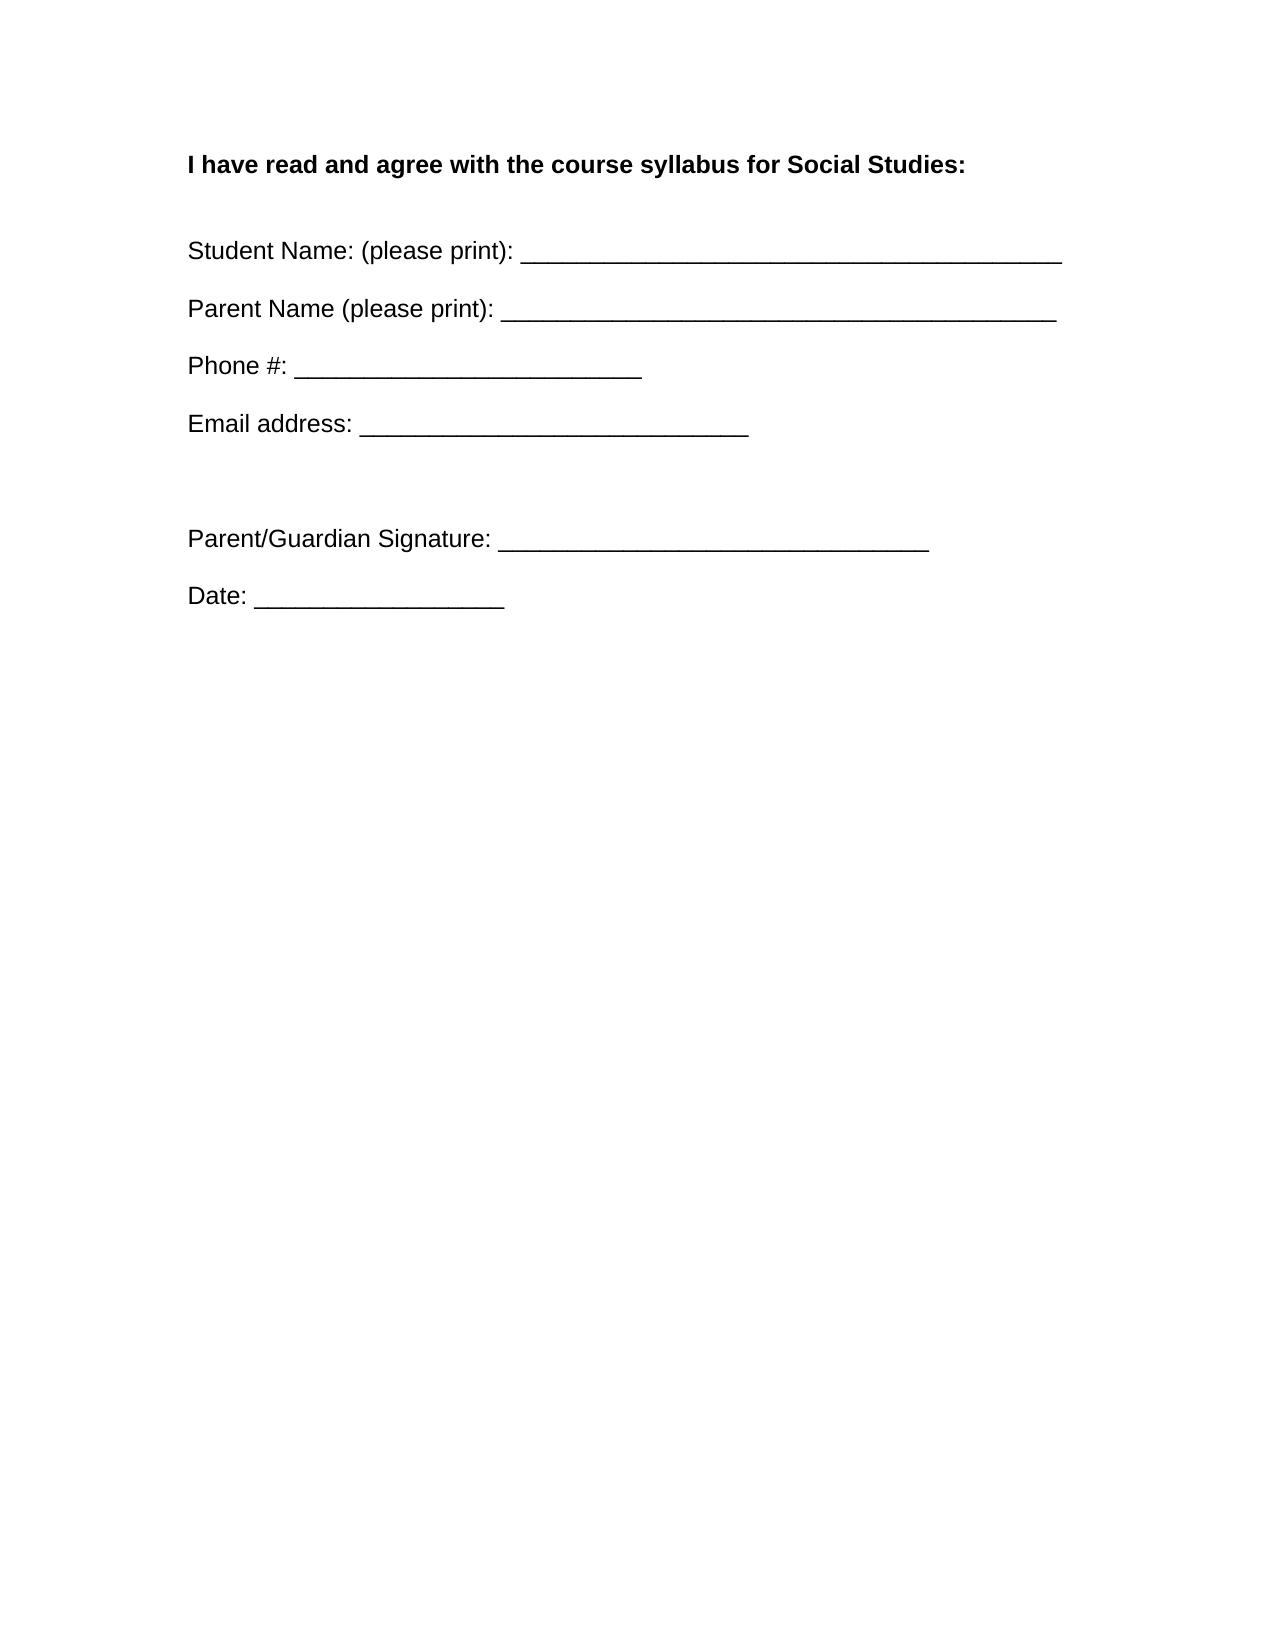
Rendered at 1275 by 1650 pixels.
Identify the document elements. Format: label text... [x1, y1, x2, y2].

text I have read and agree with the course syllabus for Social Studies: [187, 150, 1087, 179]
text Email address: ____________________________ [187, 409, 1087, 437]
text Date: __________________ [187, 581, 1087, 610]
text Phone #: _________________________ [187, 351, 1087, 380]
text Parent Name (please print): ________________________________________ [187, 294, 1087, 322]
text Student Name: (please print): _______________________________________ [187, 236, 1087, 265]
text Parent/Guardian Signature: _______________________________ [187, 524, 1087, 552]
